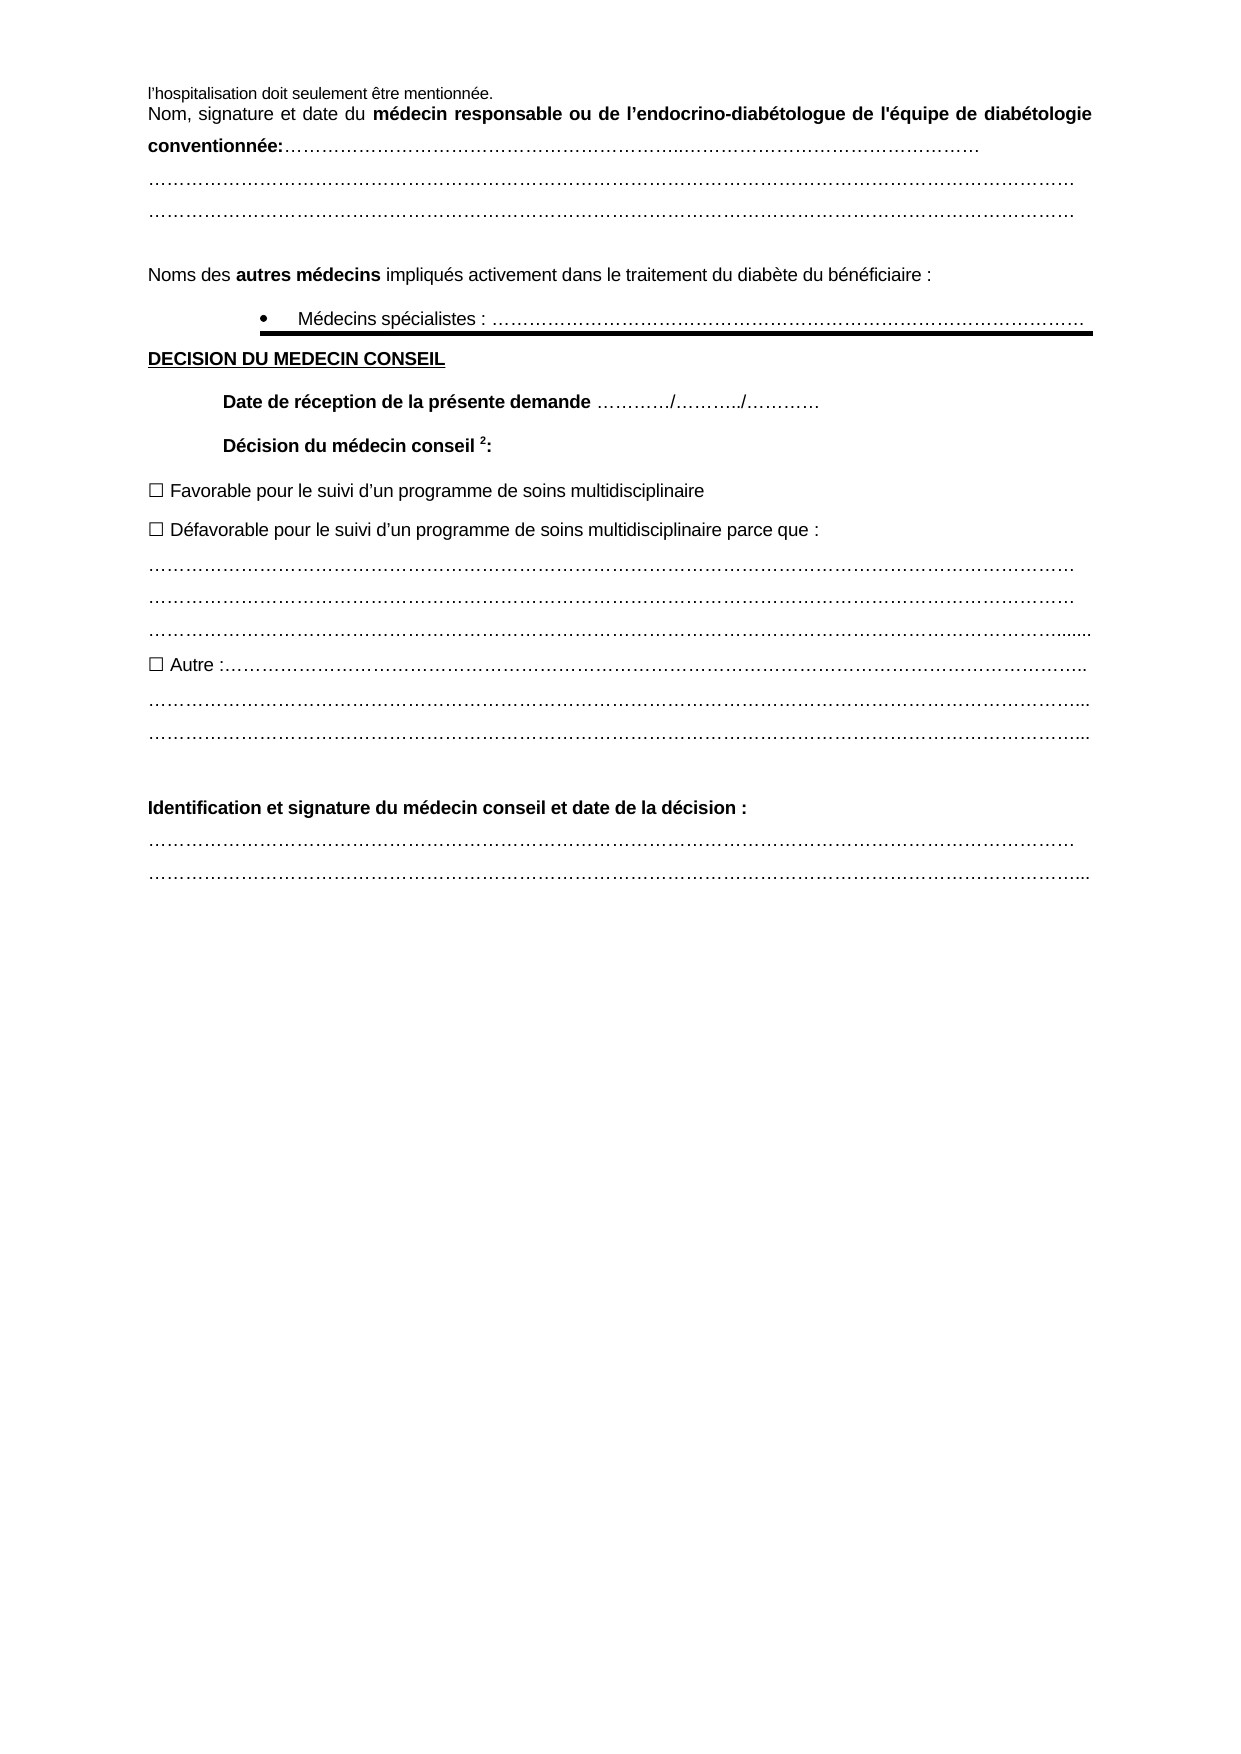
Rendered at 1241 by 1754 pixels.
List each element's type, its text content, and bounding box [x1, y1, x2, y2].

text Date de réception de la présente demande …………/………../………… [148, 391, 1093, 413]
text Identification et signature du médecin conseil et date de la décision : [148, 797, 1093, 818]
text Noms des autres médecins impliqués activement dans le traitement du diabète du bénéficiaire : [148, 264, 1093, 286]
text ………………………………………………………………………………………………………………………………………………………………………………………………………………………………………………………………………… [148, 167, 1093, 221]
text Autre :………………………………………………………………………………………………………………………….. [148, 651, 1093, 676]
text ……………………………………………………………………………………………………………………………………………………………………………………………………………………………………………………………………………………………………………………………………………………………………………………………………………....... [148, 554, 1093, 640]
text Défavorable pour le suivi d’un programme de soins multidisciplinaire parce que : [148, 516, 1093, 541]
text Décision du médecin conseil 2: [148, 434, 1093, 456]
subtitle DECISION DU MEDECIN CONSEIL [148, 348, 1093, 370]
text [148, 83, 1093, 103]
text Favorable pour le suivi d’un programme de soins multidisciplinaire [148, 478, 1093, 503]
list Médecins spécialistes : …………………………………………………………………………………… [260, 307, 1093, 331]
text …………………………………………………………………………………………………………………………………………………………………………………………………………………………………………………………………………... [148, 829, 1093, 883]
text Nom, signature et date du médecin responsable ou de l’endocrino-diabétologue de l'équipe de diabétologie conventionnée:………………………………………………………..………………………………………… [148, 103, 1093, 157]
text ……………………………………………………………………………………………………………………………………...……………………………………………………………………………………………………………………………………... [148, 689, 1093, 743]
